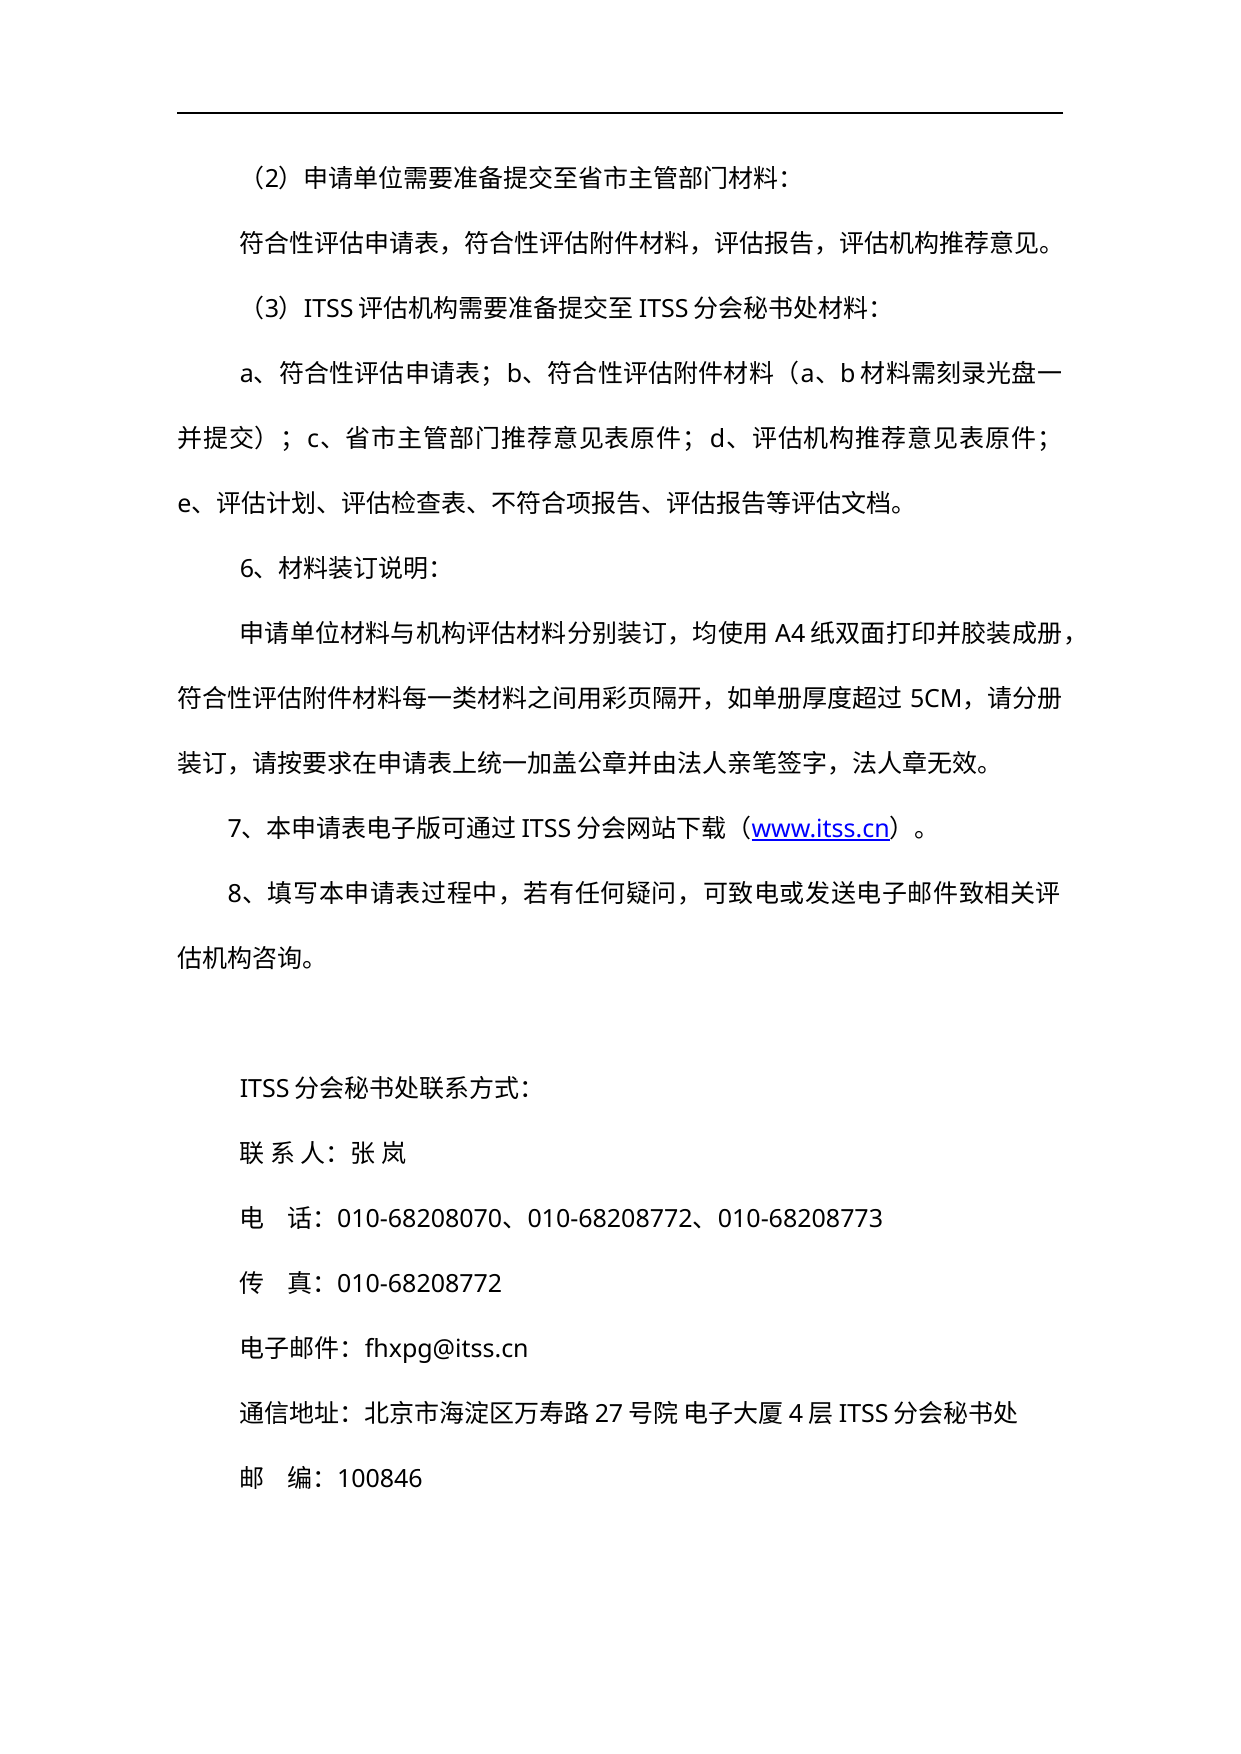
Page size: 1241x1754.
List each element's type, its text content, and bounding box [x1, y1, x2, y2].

text 申请单位材料与机构评估材料分别装订，均使用A4纸双面打印并胶装成册，符合性评估附件材料每一类材料之间用彩页隔开，如单册厚度超过5CM，请分册装订，请按要求在申请表上统一加盖公章并由法人亲笔签字，法人章无效。 [177, 599, 1063, 794]
text 8、填写本申请表过程中，若有任何疑问，可致电或发送电子邮件致相关评估机构咨询。 [177, 859, 1063, 989]
text （3）ITSS评估机构需要准备提交至ITSS分会秘书处材料： [177, 274, 1063, 339]
text 7、本申请表电子版可通过ITSS分会网站下载（www.itss.cn）。 [177, 794, 1063, 859]
text 传 真：010-68208772 [177, 1249, 1063, 1314]
text 邮 编：100846 [177, 1444, 1063, 1509]
text 联 系 人：张 岚 [177, 1119, 1063, 1184]
text a、符合性评估申请表；b、符合性评估附件材料（a、b材料需刻录光盘一并提交）；c、省市主管部门推荐意见表原件；d、评估机构推荐意见表原件；e、评估计划、评估检查表、不符合项报告、评估报告等评估文档。 [177, 339, 1063, 534]
text ITSS分会秘书处联系方式： [177, 1054, 1063, 1119]
text 通信地址：北京市海淀区万寿路27号院 电子大厦4层 ITSS分会秘书处 [177, 1379, 1063, 1444]
text 6、材料装订说明： [177, 534, 1063, 599]
text （2）申请单位需要准备提交至省市主管部门材料： [177, 144, 1063, 209]
text 符合性评估申请表，符合性评估附件材料，评估报告，评估机构推荐意见。 [177, 209, 1063, 274]
text 电 话：010-68208070、010-68208772、010-68208773 [177, 1184, 1063, 1249]
text 电子邮件：fhxpg@itss.cn [177, 1314, 1063, 1379]
